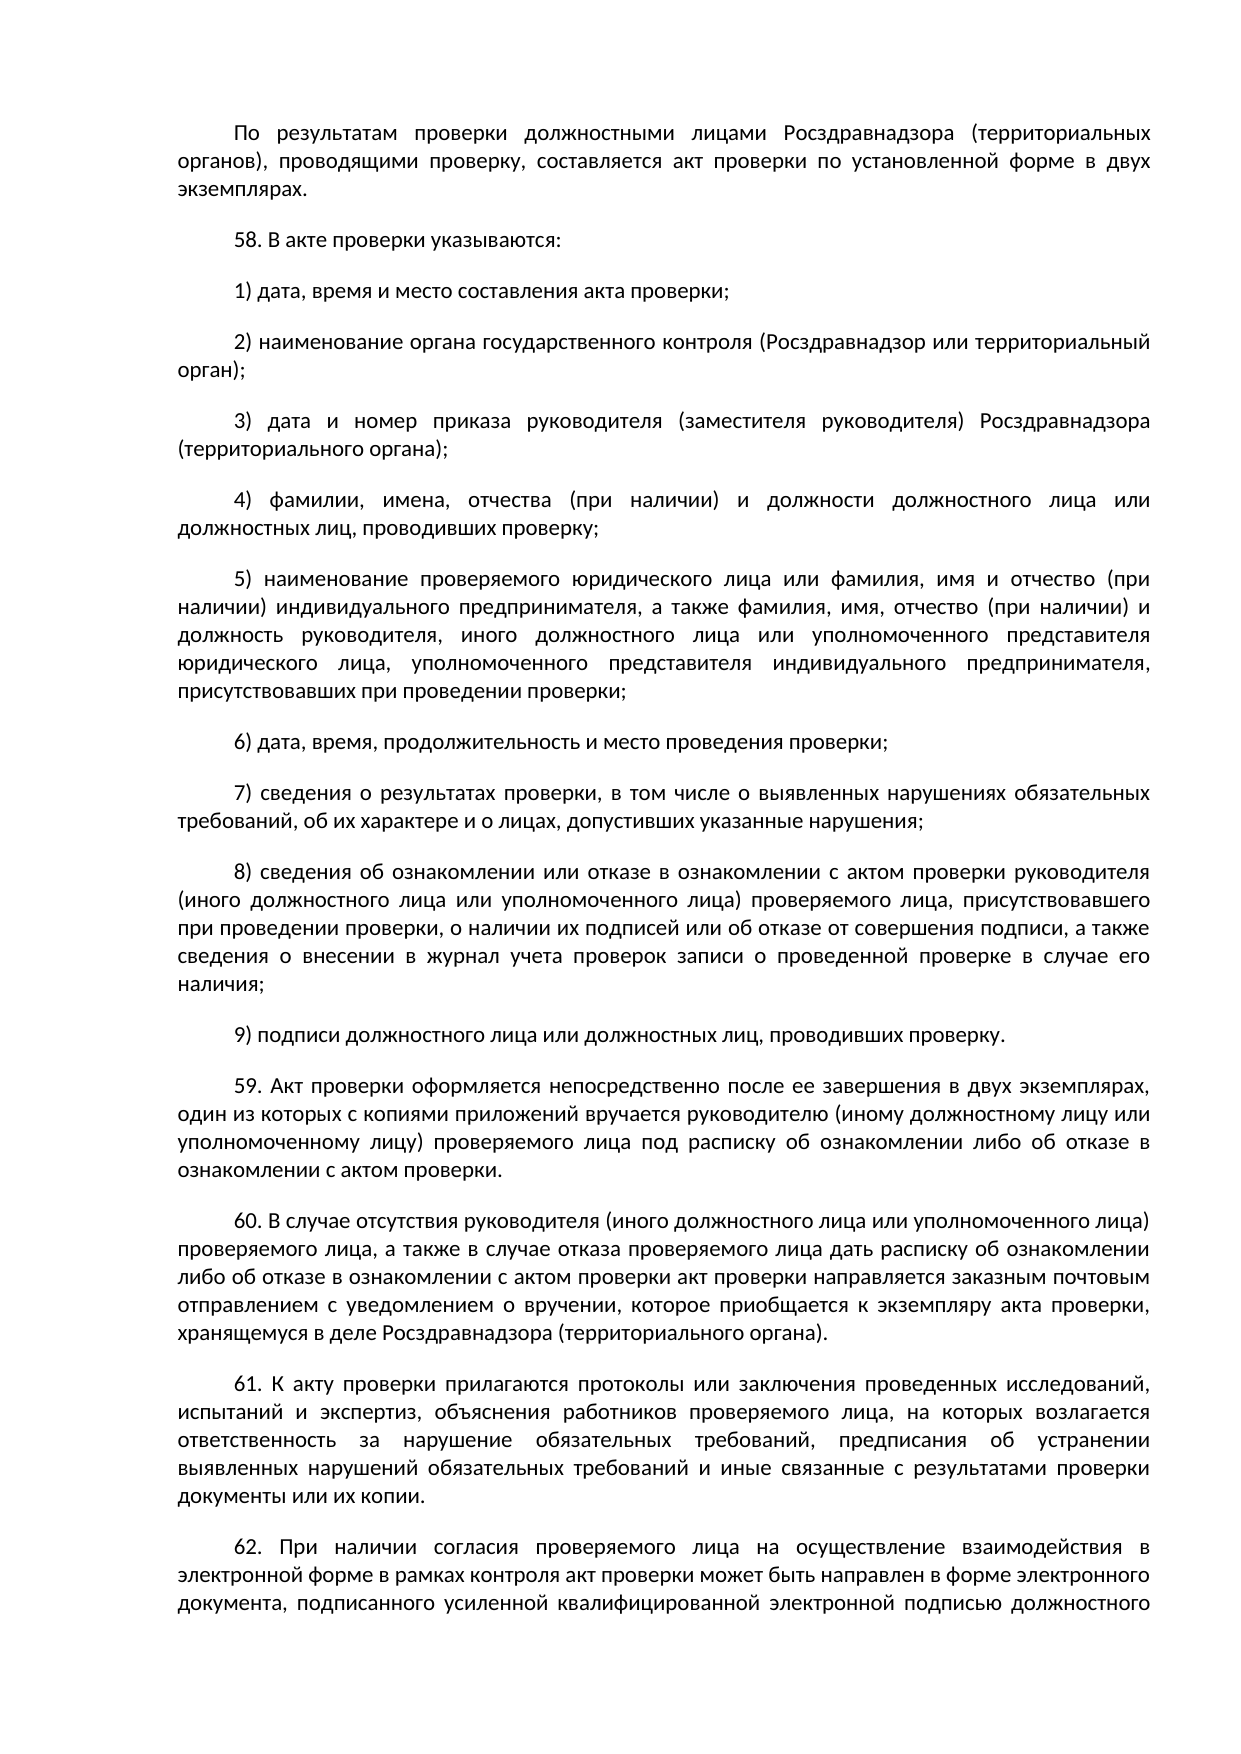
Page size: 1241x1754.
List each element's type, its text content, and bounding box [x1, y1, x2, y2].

text 8) сведения об ознакомлении или отказе в ознакомлении с актом проверки руководителя (иного должностного лица или уполномоченного лица) проверяемого лица, присутствовавшего при проведении проверки, о наличии их подписей или об отказе от совершения подписи, а также сведения о внесении в журнал учета проверок записи о проведенной проверке в случае его наличия; [177, 857, 1152, 997]
text 58. В акте проверки указываются: [177, 225, 1152, 253]
text По результатам проверки должностными лицами Росздравнадзора (территориальных органов), проводящими проверку, составляется акт проверки по установленной форме в двух экземплярах. [177, 118, 1152, 202]
text 5) наименование проверяемого юридического лица или фамилия, имя и отчество (при наличии) индивидуального предпринимателя, а также фамилия, имя, отчество (при наличии) и должность руководителя, иного должностного лица или уполномоченного представителя юридического лица, уполномоченного представителя индивидуального предпринимателя, присутствовавших при проведении проверки; [177, 564, 1152, 704]
text 59. Акт проверки оформляется непосредственно после ее завершения в двух экземплярах, один из которых с копиями приложений вручается руководителю (иному должностному лицу или уполномоченному лицу) проверяемого лица под расписку об ознакомлении либо об отказе в ознакомлении с актом проверки. [177, 1071, 1152, 1183]
text 1) дата, время и место составления акта проверки; [177, 276, 1152, 304]
text 9) подписи должностного лица или должностных лиц, проводивших проверку. [177, 1020, 1152, 1048]
text 61. К акту проверки прилагаются протоколы или заключения проведенных исследований, испытаний и экспертиз, объяснения работников проверяемого лица, на которых возлагается ответственность за нарушение обязательных требований, предписания об устранении выявленных нарушений обязательных требований и иные связанные с результатами проверки документы или их копии. [177, 1369, 1152, 1509]
text 60. В случае отсутствия руководителя (иного должностного лица или уполномоченного лица) проверяемого лица, а также в случае отказа проверяемого лица дать расписку об ознакомлении либо об отказе в ознакомлении с актом проверки акт проверки направляется заказным почтовым отправлением с уведомлением о вручении, которое приобщается к экземпляру акта проверки, хранящемуся в деле Росздравнадзора (территориального органа). [177, 1206, 1152, 1346]
text 4) фамилии, имена, отчества (при наличии) и должности должностного лица или должностных лиц, проводивших проверку; [177, 485, 1152, 541]
text 2) наименование органа государственного контроля (Росздравнадзор или территориальный орган); [177, 327, 1152, 383]
text 3) дата и номер приказа руководителя (заместителя руководителя) Росздравнадзора (территориального органа); [177, 406, 1152, 462]
text 6) дата, время, продолжительность и место проведения проверки; [177, 727, 1152, 755]
text 7) сведения о результатах проверки, в том числе о выявленных нарушениях обязательных требований, об их характере и о лицах, допустивших указанные нарушения; [177, 778, 1152, 834]
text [177, 1532, 1152, 1616]
